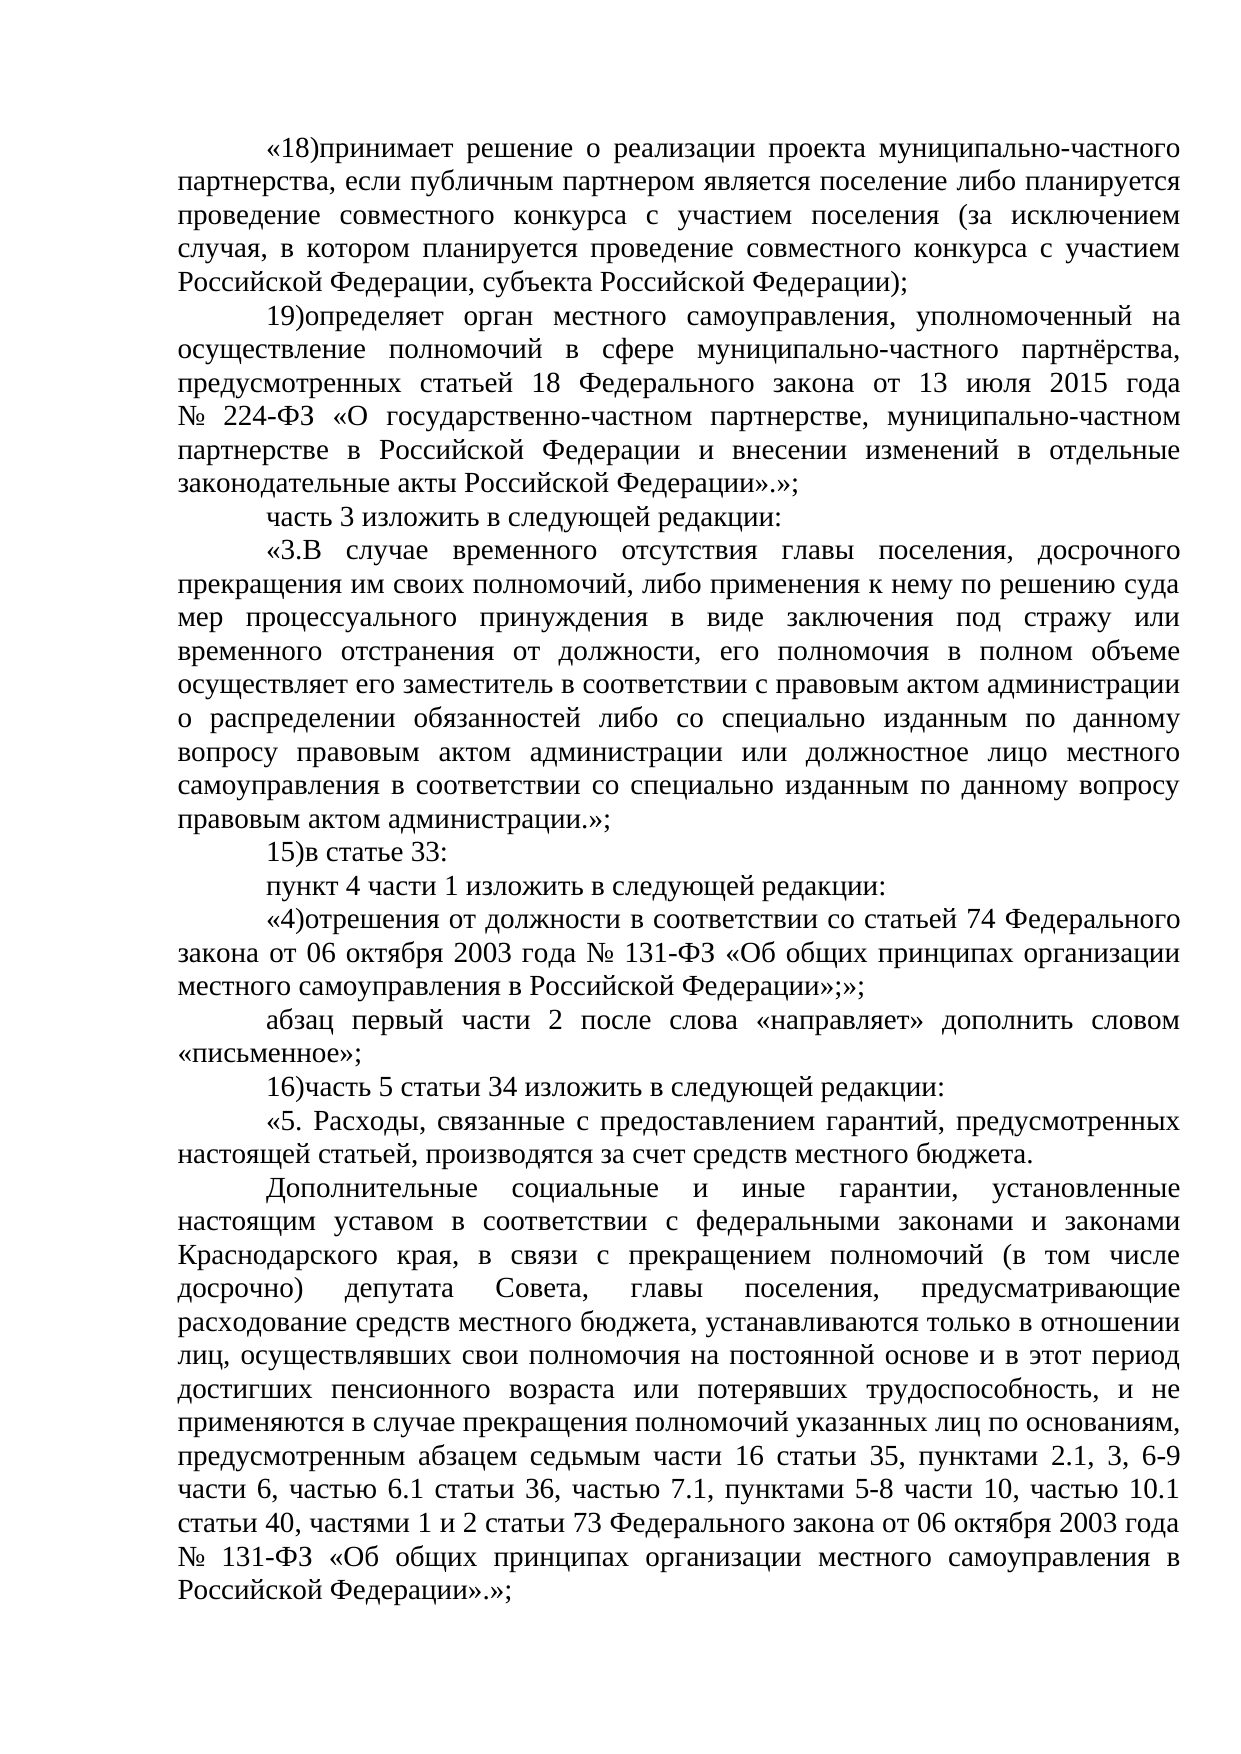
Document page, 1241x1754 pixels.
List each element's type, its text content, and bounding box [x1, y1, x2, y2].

text «5. Расходы, связанные с предоставлением гарантий, предусмотренных настоящей статьей, производятся за счет средств местного бюджета. [177, 1103, 1181, 1170]
text 15)в статье 33: [177, 834, 1181, 868]
text абзац первый части 2 после слова «направляет» дополнить словом «письменное»; [177, 1002, 1181, 1069]
text «4)отрешения от должности в соответствии со статьей 74 Федерального закона от 06 октября 2003 года № 131-ФЗ «Об общих принципах организации местного самоуправления в Российской Федерации»;»; [177, 901, 1181, 1002]
text 19)определяет орган местного самоуправления, уполномоченный на осуществление полномочий в сфере муниципально-частного партнёрства, предусмотренных статьей 18 Федерального закона от 13 июля 2015 года № 224-ФЗ «О государственно-частном партнерстве, муниципально-частном партнерстве в Российской Федерации и внесении изменений в отдельные законодательные акты Российской Федерации».»; [177, 298, 1181, 499]
text «18)принимает решение о реализации проекта муниципально-частного партнерства, если публичным партнером является поселение либо планируется проведение совместного конкурса с участием поселения (за исключением случая, в котором планируется проведение совместного конкурса с участием Российской Федерации, субъекта Российской Федерации); [177, 130, 1181, 298]
text Дополнительные социальные и иные гарантии, установленные настоящим уставом в соответствии с федеральными законами и законами Краснодарского края, в связи с прекращением полномочий (в том числе досрочно) депутата Совета, главы поселения, предусматривающие расходование средств местного бюджета, устанавливаются только в отношении лиц, осуществлявших свои полномочия на постоянной основе и в этот период достигших пенсионного возраста или потерявших трудоспособность, и не применяются в случае прекращения полномочий указанных лиц по основаниям, предусмотренным абзацем седьмым части 16 статьи 35, пунктами 2.1, 3, 6-9 части 6, частью 6.1 статьи 36, частью 7.1, пунктами 5-8 части 10, частью 10.1 статьи 40, частями 1 и 2 статьи 73 Федерального закона от 06 октября 2003 года № 131-ФЗ «Об общих принципах организации местного самоуправления в Российской Федерации».»; [177, 1170, 1181, 1606]
text часть 3 изложить в следующей редакции: [177, 499, 1181, 532]
text «3.В случае временного отсутствия главы поселения, досрочного прекращения им своих полномочий, либо применения к нему по решению суда мер процессуального принуждения в виде заключения под стражу или временного отстранения от должности, его полномочия в полном объеме осуществляет его заместитель в соответствии с правовым актом администрации о распределении обязанностей либо со специально изданным по данному вопросу правовым актом администрации или должностное лицо местного самоуправления в соответствии со специально изданным по данному вопросу правовым актом администрации.»; [177, 532, 1181, 834]
text 16)часть 5 статьи 34 изложить в следующей редакции: [177, 1069, 1181, 1103]
text пункт 4 части 1 изложить в следующей редакции: [177, 868, 1181, 901]
